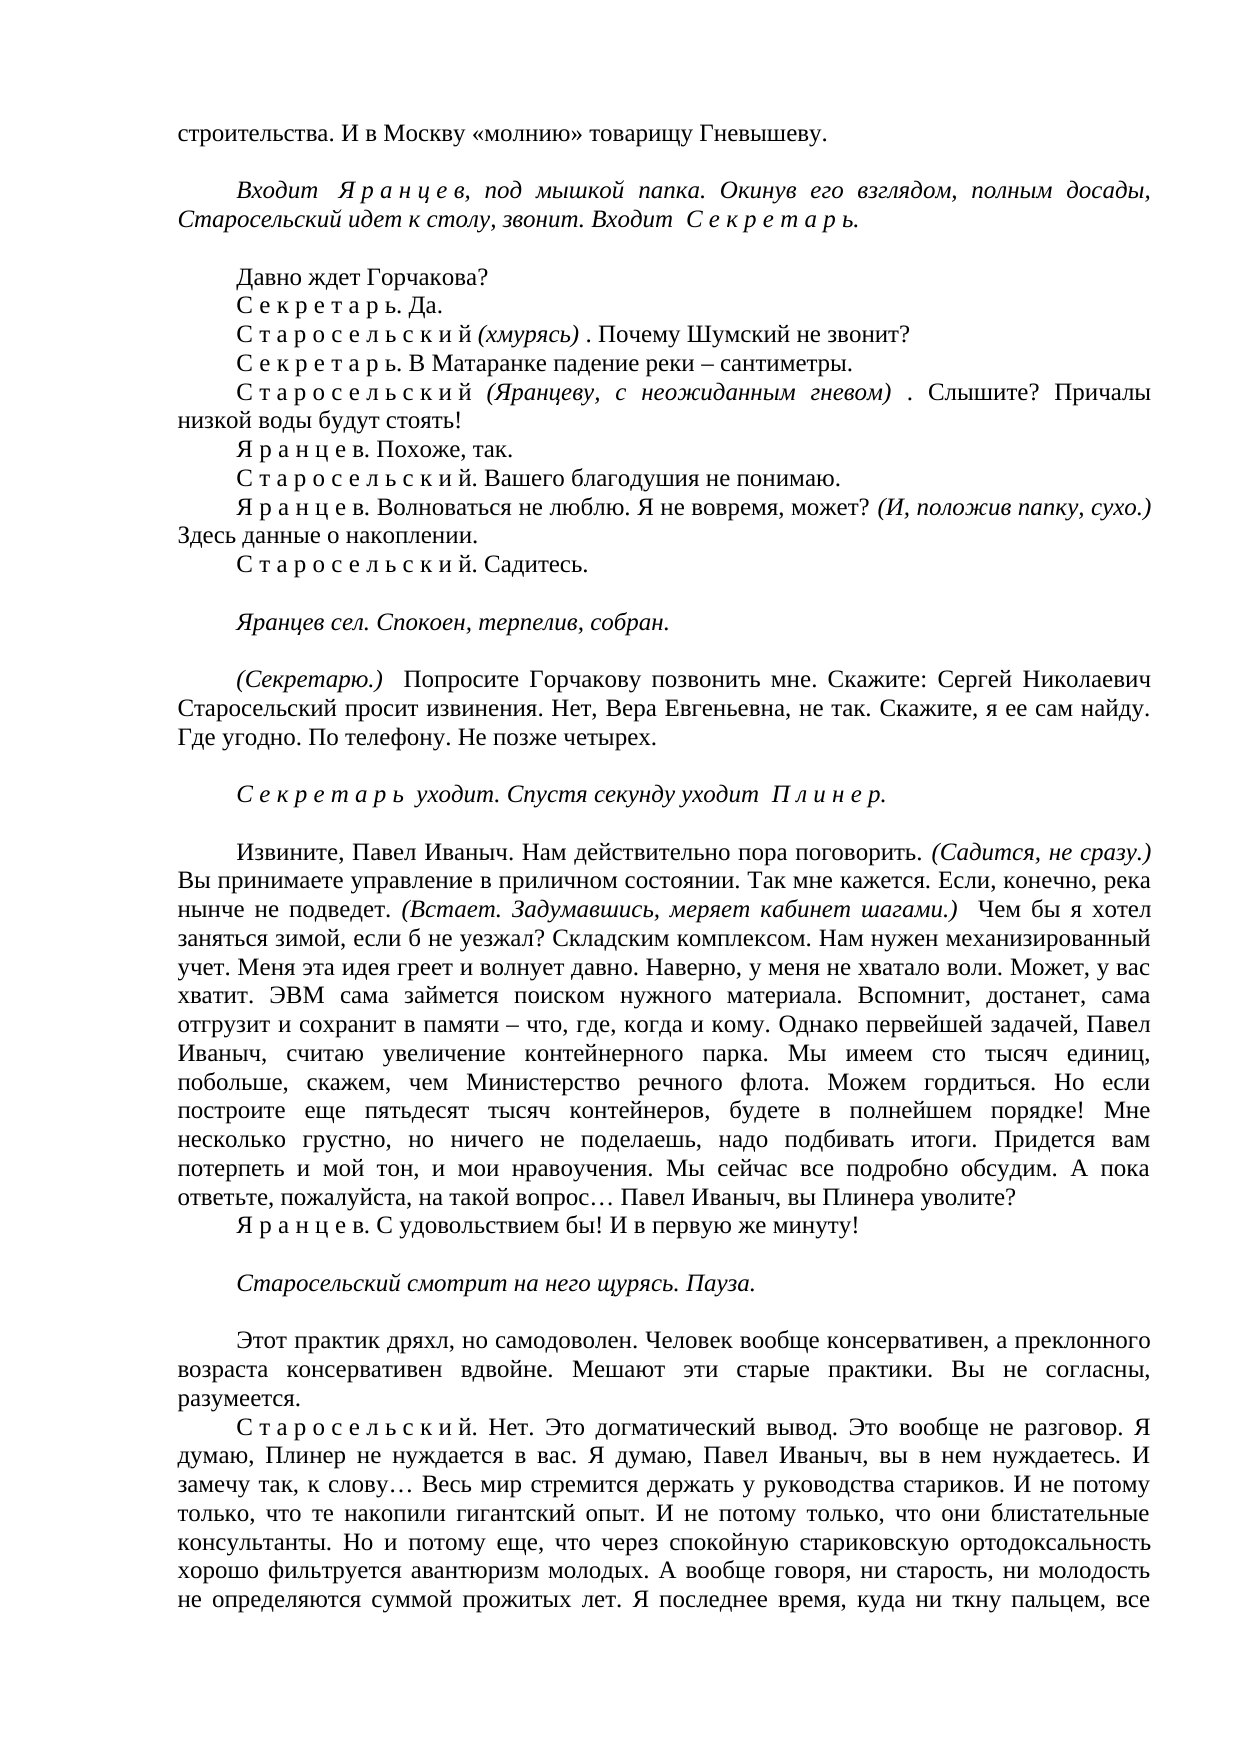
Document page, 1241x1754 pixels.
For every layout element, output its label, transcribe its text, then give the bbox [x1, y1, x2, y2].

text Я р а н ц е в. С удовольствием бы! И в первую же минуту! [177, 1211, 1152, 1239]
text Давно ждет Горчакова? [177, 262, 1152, 291]
text (Секретарю.) Попросите Горчакову позвонить мне. Скажите: Сергей Николаевич Старосельский просит извинения. Нет, Вера Евгеньевна, не так. Скажите, я ее сам найду. Где угодно. По телефону. Не позже четырех. [177, 664, 1152, 751]
text Я р а н ц е в. Похоже, так. [177, 434, 1152, 463]
text Яранцев сел. Спокоен, терпелив, собран. [177, 607, 1152, 636]
text С т а р о с е л ь с к и й. Вашего благодушия не понимаю. [177, 463, 1152, 492]
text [177, 118, 1152, 147]
text Старосельский смотрит на него щурясь. Пауза. [177, 1268, 1152, 1297]
text Извините, Павел Иваныч. Нам действительно пора поговорить. (Садится, не сразу.) Вы принимаете управление в приличном состоянии. Так мне кажется. Если, конечно, река нынче не подведет. (Встает. Задумавшись, меряет кабинет шагами.) Чем бы я хотел заняться зимой, если б не уезжал? Складским комплексом. Нам нужен механизированный учет. Меня эта идея греет и волнует давно. Наверно, у меня не хватало воли. Может, у вас хватит. ЭВМ сама займется поиском нужного материала. Вспомнит, достанет, сама отгрузит и сохранит в памяти – что, где, когда и кому. Однако первейшей задачей, Павел Иваныч, считаю увеличение контейнерного парка. Мы имеем сто тысяч единиц, побольше, скажем, чем Министерство речного флота. Можем гордиться. Но если построите еще пятьдесят тысяч контейнеров, будете в полнейшем порядке! Мне несколько грустно, но ничего не поделаешь, надо подбивать итоги. Придется вам потерпеть и мой тон, и мои нравоучения. Мы сейчас все подробно обсудим. А пока ответьте, пожалуйста, на такой вопрос… Павел Иваныч, вы Плинера уволите? [177, 837, 1152, 1211]
text С т а р о с е л ь с к и й. Садитесь. [177, 549, 1152, 578]
text С т а р о с е л ь с к и й (Яранцеву, с неожиданным гневом) . Слышите? Причалы низкой воды будут стоять! [177, 377, 1152, 434]
text Этот практик дряхл, но самодоволен. Человек вообще консервативен, а преклонного возраста консервативен вдвойне. Мешают эти старые практики. Вы не согласны, разумеется. [177, 1326, 1152, 1412]
text С е к р е т а р ь. В Матаранке падение реки – сантиметры. [177, 348, 1152, 377]
text С т а р о с е л ь с к и й (хмурясь) . Почему Шумский не звонит? [177, 319, 1152, 348]
text Входит Я р а н ц е в, под мышкой папка. Окинув его взглядом, полным досады, Старосельский идет к столу, звонит. Входит С е к р е т а р ь. [177, 176, 1152, 233]
text Я р а н ц е в. Волноваться не люблю. Я не вовремя, может? (И, положив папку, сухо.) Здесь данные о накоплении. [177, 492, 1152, 549]
text С е к р е т а р ь уходит. Спустя секунду уходит П л и н е р. [177, 779, 1152, 808]
text С е к р е т а р ь. Да. [177, 291, 1152, 319]
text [177, 1412, 1152, 1613]
